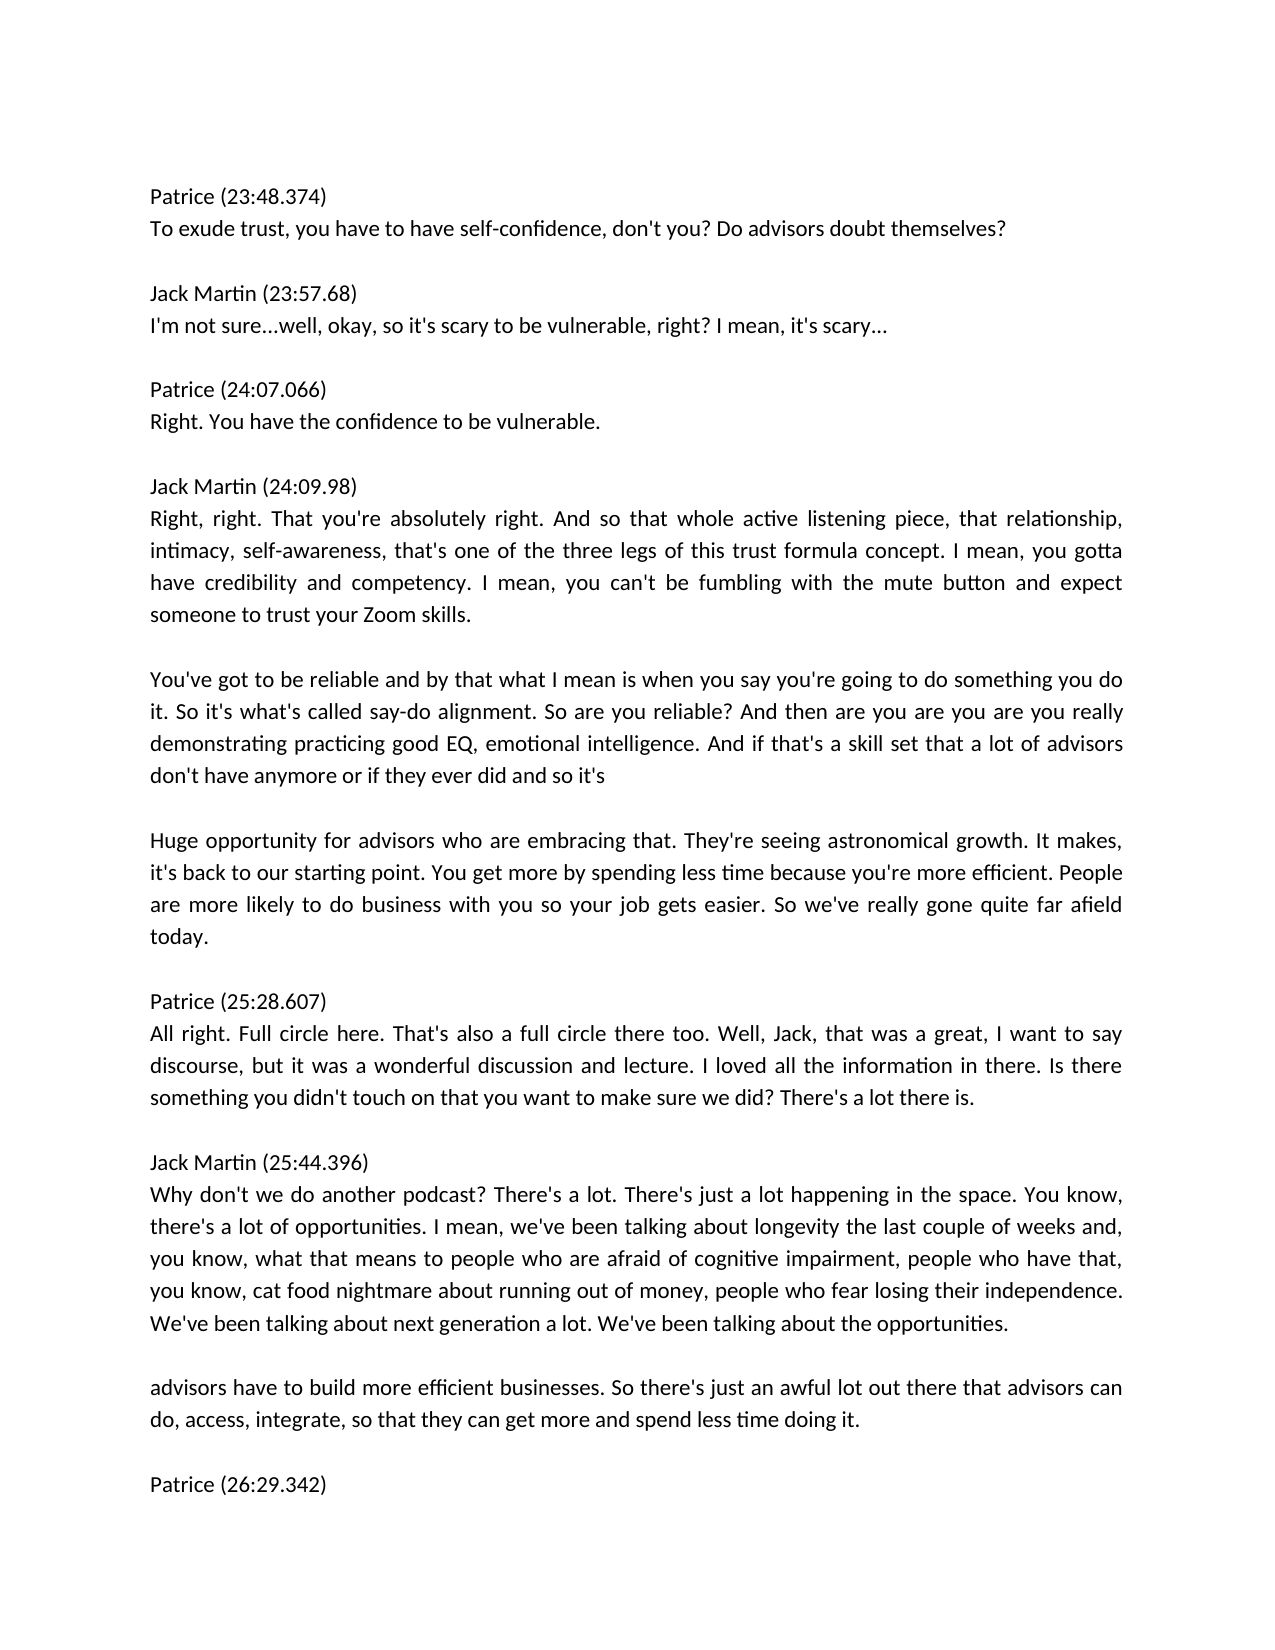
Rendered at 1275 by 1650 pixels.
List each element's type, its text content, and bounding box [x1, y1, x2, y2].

text Patrice (25:28.607) [150, 987, 1125, 1015]
text advisors have to build more efficient businesses. So there's just an awful lot out there that advisors can do, access, integrate, so that they can get more and spend less time doing it. [150, 1373, 1125, 1433]
text All right. Full circle here. That's also a full circle there too. Well, Jack, that was a great, I want to say discourse, but it was a wonderful discussion and lecture. I loved all the information in there. Is there something you didn't touch on that you want to make sure we did? There's a lot there is. [150, 1019, 1125, 1111]
text Patrice (24:07.066) [150, 375, 1125, 403]
text Jack Martin (25:44.396) [150, 1148, 1125, 1176]
text Right, right. That you're absolutely right. And so that whole active listening piece, that relationship, intimacy, self-awareness, that's one of the three legs of this trust formula concept. I mean, you gotta have credibility and competency. I mean, you can't be fumbling with the mute button and expect someone to trust your Zoom skills. [150, 504, 1125, 629]
text Why don't we do another podcast? There's a lot. There's just a lot happening in the space. You know, there's a lot of opportunities. I mean, we've been talking about longevity the last couple of weeks and, you know, what that means to people who are afraid of cognitive impairment, people who have that, you know, cat food nightmare about running out of money, people who fear losing their independence. We've been talking about next generation a lot. We've been talking about the opportunities. [150, 1180, 1125, 1337]
text Patrice (23:48.374) [150, 182, 1125, 210]
text You've got to be reliable and by that what I mean is when you say you're going to do something you do it. So it's what's called say-do alignment. So are you reliable? And then are you are you are you really demonstrating practicing good EQ, emotional intelligence. And if that's a skill set that a lot of advisors don't have anymore or if they ever did and so it's [150, 665, 1125, 789]
text Jack Martin (24:09.98) [150, 472, 1125, 500]
text Jack Martin (23:57.68) [150, 279, 1125, 307]
text Patrice (26:29.342) [150, 1470, 1125, 1498]
text To exude trust, you have to have self-confidence, don't you? Do advisors doubt themselves? [150, 214, 1125, 242]
text Right. You have the confidence to be vulnerable. [150, 407, 1125, 436]
text Huge opportunity for advisors who are embracing that. They're seeing astronomical growth. It makes, it's back to our starting point. You get more by spending less time because you're more efficient. People are more likely to do business with you so your job gets easier. So we've really gone quite far afield today. [150, 826, 1125, 951]
text I'm not sure...well, okay, so it's scary to be vulnerable, right? I mean, it's scary... [150, 311, 1125, 339]
